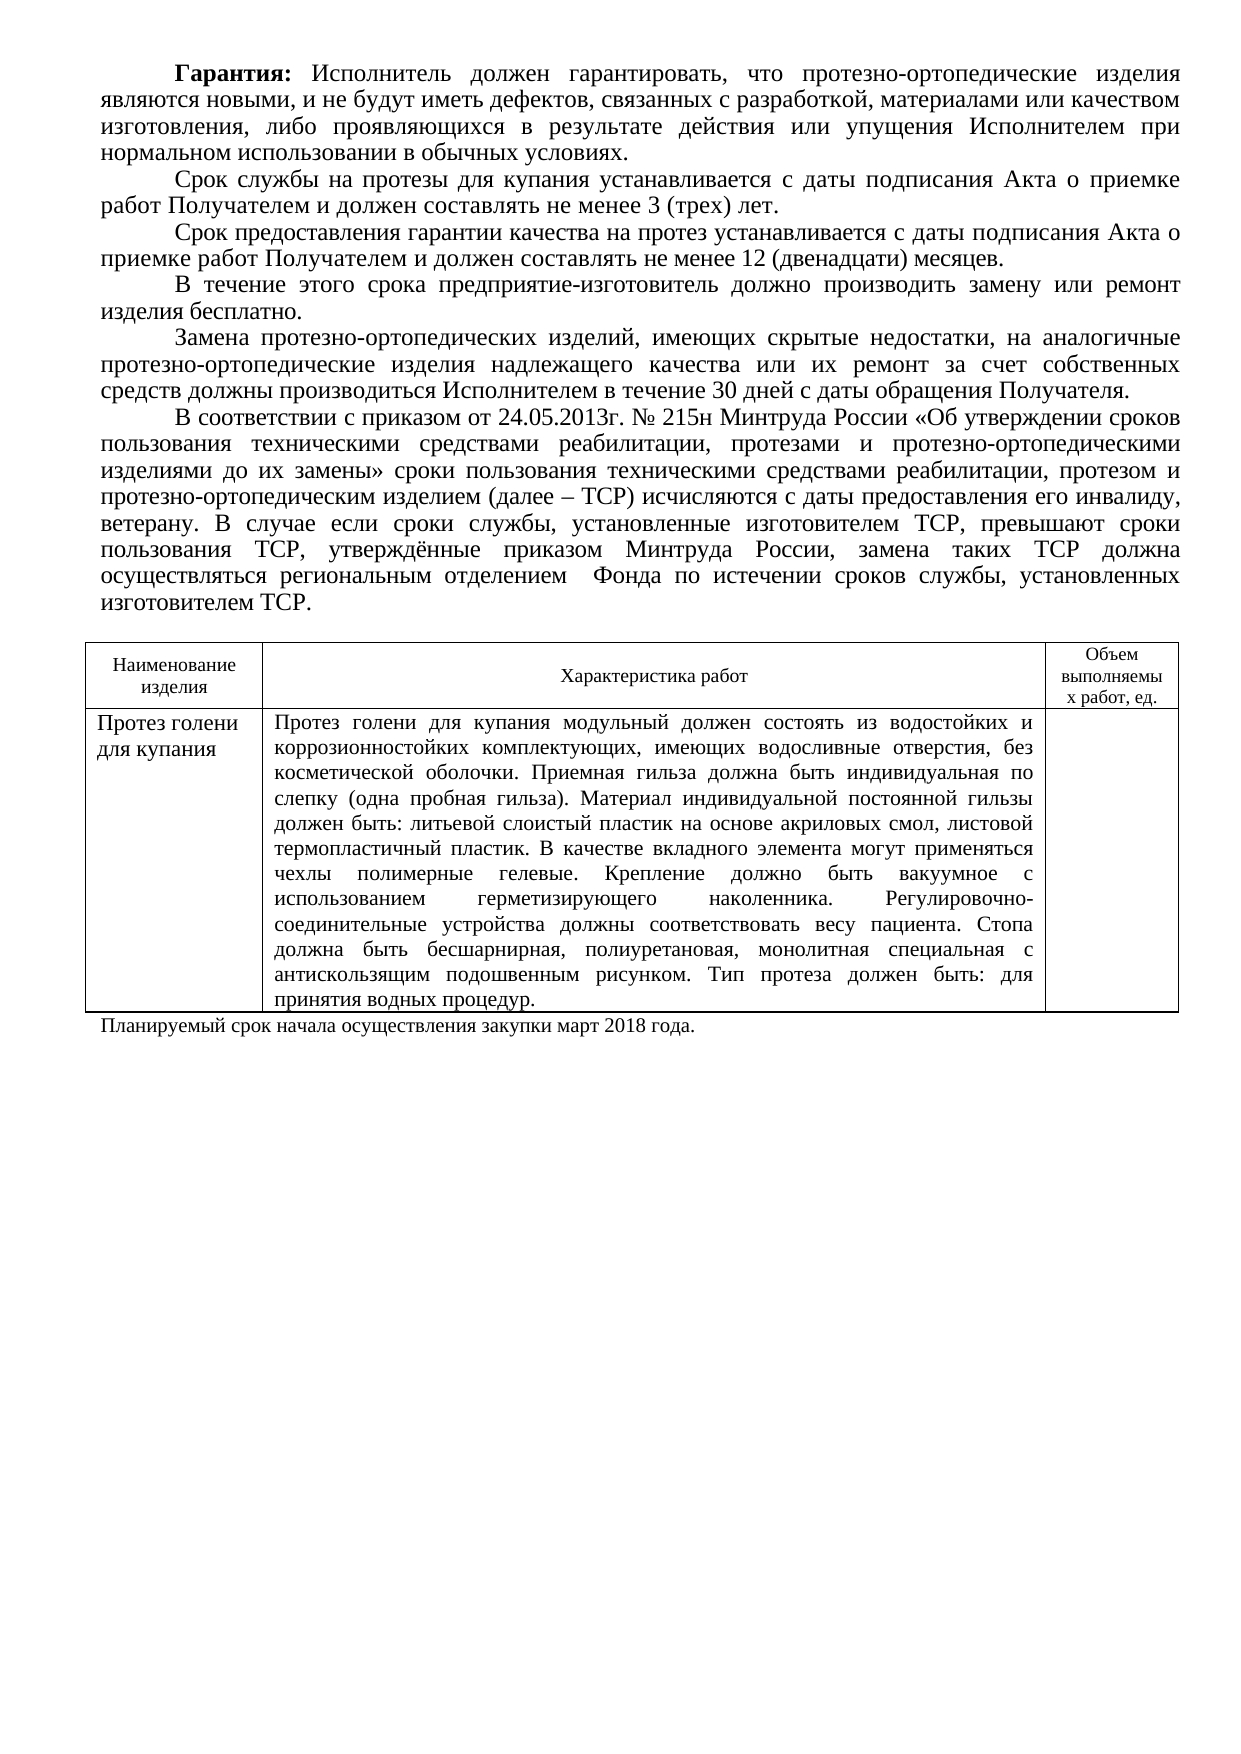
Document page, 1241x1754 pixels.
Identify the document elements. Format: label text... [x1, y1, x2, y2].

text Планируемый срок начала осуществления закупки март 2018 года. [100, 1012, 1181, 1037]
text Срок предоставления гарантии качества на протез устанавливается с даты подписания Акта о приемке работ Получателем и должен составлять не менее 12 (двенадцати) месяцев. [100, 219, 1181, 272]
text Замена протезно-ортопедических изделий, имеющих скрытые недостатки, на аналогичные протезно-ортопедические изделия надлежащего качества или их ремонт за счет собственных средств должны производиться Исполнителем в течение 30 дней с даты обращения Получателя. [100, 325, 1181, 404]
text В течение этого срока предприятие-изготовитель должно производить замену или ремонт изделия бесплатно. [100, 272, 1181, 325]
table_header Объем выполняемых работ, ед. [1046, 643, 1178, 708]
table_cell Протез голени для купания [86, 709, 262, 1011]
text Срок службы на протезы для купания устанавливается с даты подписания Акта о приемке работ Получателем и должен составлять не менее 3 (трех) лет. [100, 166, 1181, 219]
table_header Характеристика работ [263, 643, 1045, 708]
table_cell Протез голени для купания модульный должен состоять из водостойких и коррозионностойких комплектующих, имеющих водосливные отверстия, без косметической оболочки. Приемная гильза должна быть индивидуальная по слепку (одна пробная гильза). Материал индивидуальной постоянной гильзы должен быть: литьевой слоистый пластик на основе акриловых смол, листовой термопластичный пластик. В качестве вкладного элемента могут применяться чехлы полимерные гелевые. Крепление должно быть вакуумное с использованием герметизирующего наколенника. Регулировочно-соединительные устройства должны соответствовать весу пациента. Стопа должна быть бесшарнирная, полиуретановая, монолитная специальная с антискользящим подошвенным рисунком. Тип протеза должен быть: для принятия водных процедур. [263, 709, 1045, 1011]
text Гарантия: Исполнитель должен гарантировать, что протезно-ортопедические изделия являются новыми, и не будут иметь дефектов, связанных с разработкой, материалами или качеством изготовления, либо проявляющихся в результате действия или упущения Исполнителем при нормальном использовании в обычных условиях. [100, 60, 1181, 166]
table_header Наименование изделия [86, 643, 262, 708]
table_cell [1046, 709, 1178, 1011]
text В соответствии с приказом от 24.05.2013г. № 215н Минтруда России «Об утверждении сроков пользования техническими средствами реабилитации, протезами и протезно-ортопедическими изделиями до их замены» сроки пользования техническими средствами реабилитации, протезом и протезно-ортопедическим изделием (далее – ТСР) исчисляются с даты предоставления его инвалиду, ветерану. В случае если сроки службы, установленные изготовителем ТСР, превышают сроки пользования ТСР, утверждённые приказом Минтруда России, замена таких ТСР должна осуществляться региональным отделением Фонда по истечении сроков службы, установленных изготовителем ТCР. [100, 404, 1181, 616]
